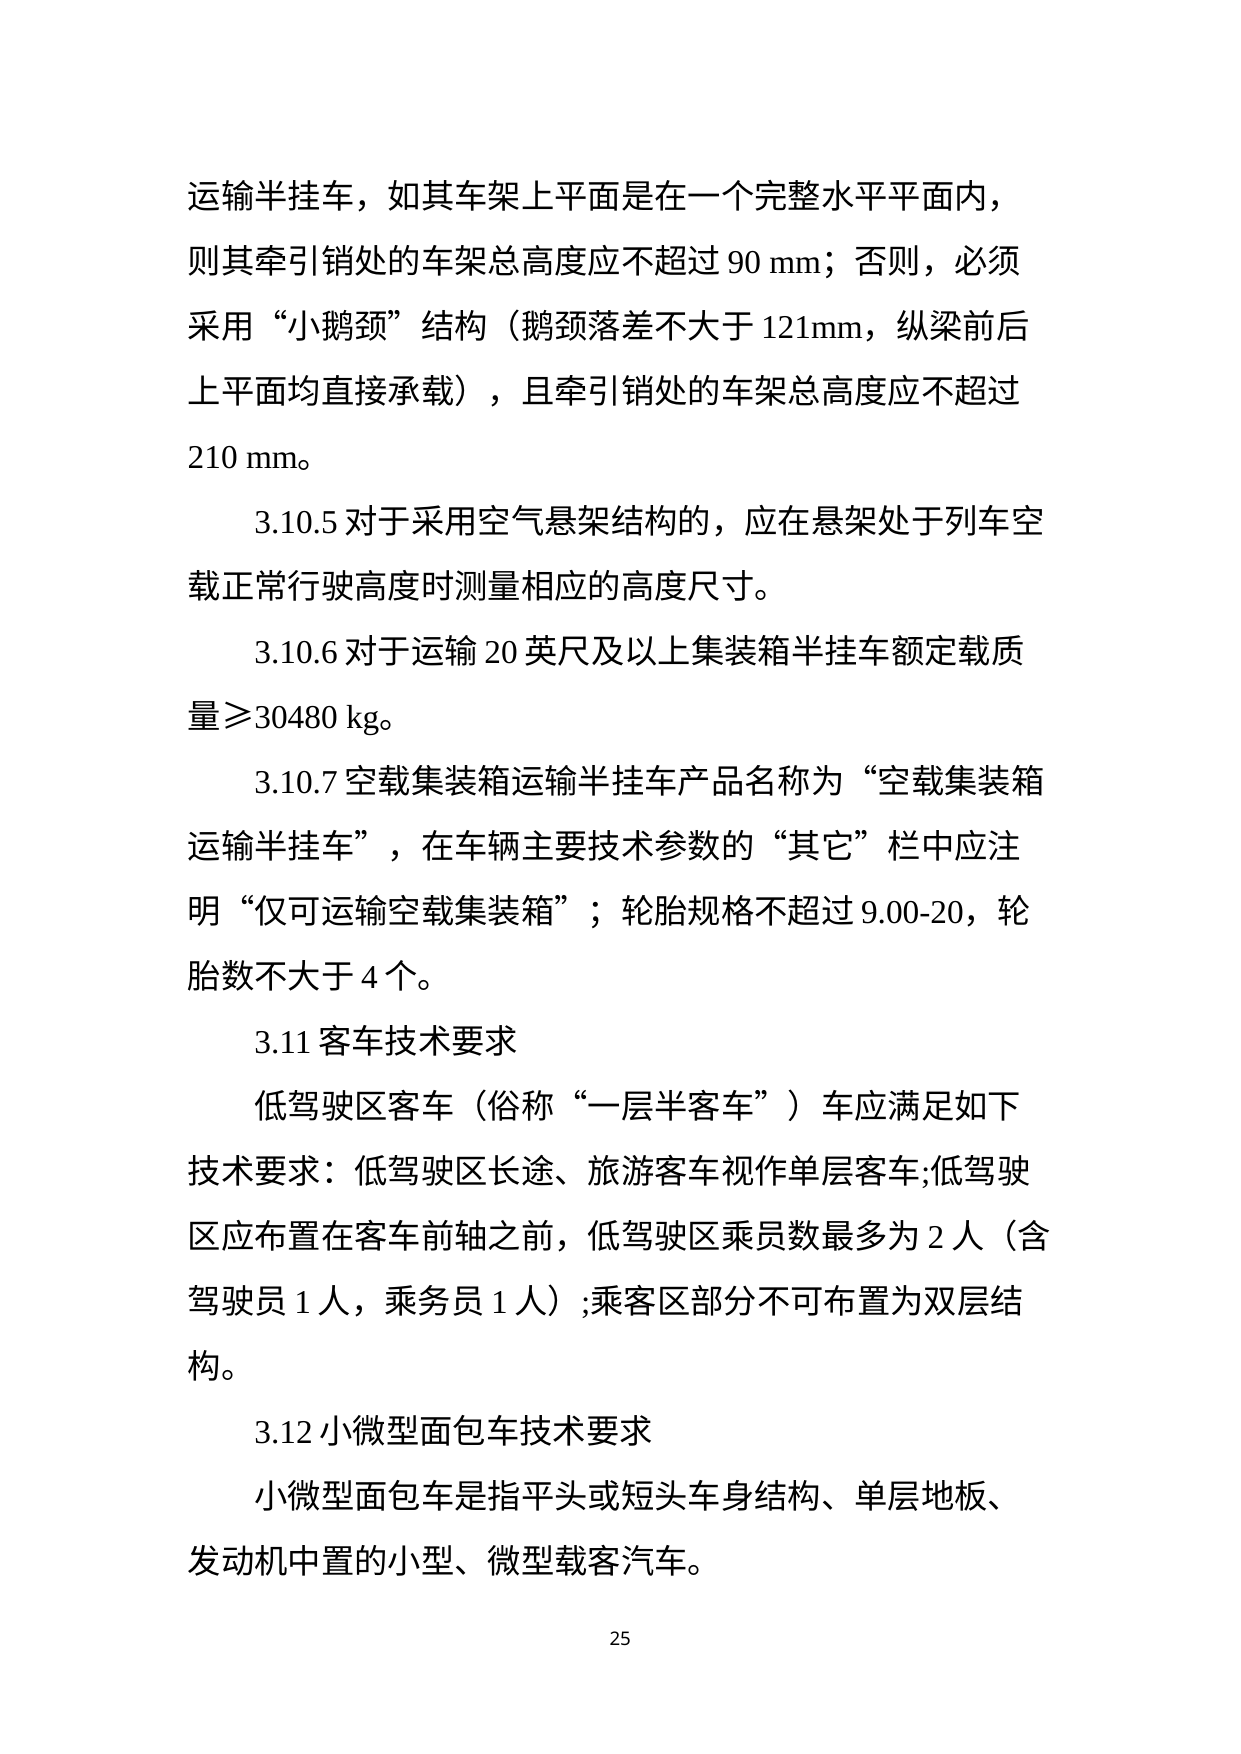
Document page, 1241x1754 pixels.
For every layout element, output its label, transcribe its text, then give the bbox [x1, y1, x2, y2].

text 3.12小微型面包车技术要求 [187, 1397, 1053, 1462]
text 3.10.7空载集装箱运输半挂车产品名称为“空载集装箱运输半挂车”，在车辆主要技术参数的“其它”栏中应注明“仅可运输空载集装箱”；轮胎规格不超过9.00-20，轮胎数不大于4个。 [187, 747, 1053, 1007]
text 3.11客车技术要求 [187, 1007, 1053, 1072]
text 小微型面包车是指平头或短头车身结构、单层地板、发动机中置的小型、微型载客汽车。 [187, 1462, 1053, 1592]
text 3.10.6对于运输20英尺及以上集装箱半挂车额定载质量≥30480 kg。 [187, 617, 1053, 747]
text 3.10.5对于采用空气悬架结构的，应在悬架处于列车空载正常行驶高度时测量相应的高度尺寸。 [187, 487, 1053, 617]
text 低驾驶区客车（俗称“一层半客车”）车应满足如下技术要求：低驾驶区长途、旅游客车视作单层客车;低驾驶区应布置在客车前轴之前，低驾驶区乘员数最多为2人（含驾驶员1人，乘务员1人）;乘客区部分不可布置为双层结构。 [187, 1072, 1053, 1397]
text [187, 162, 1053, 487]
